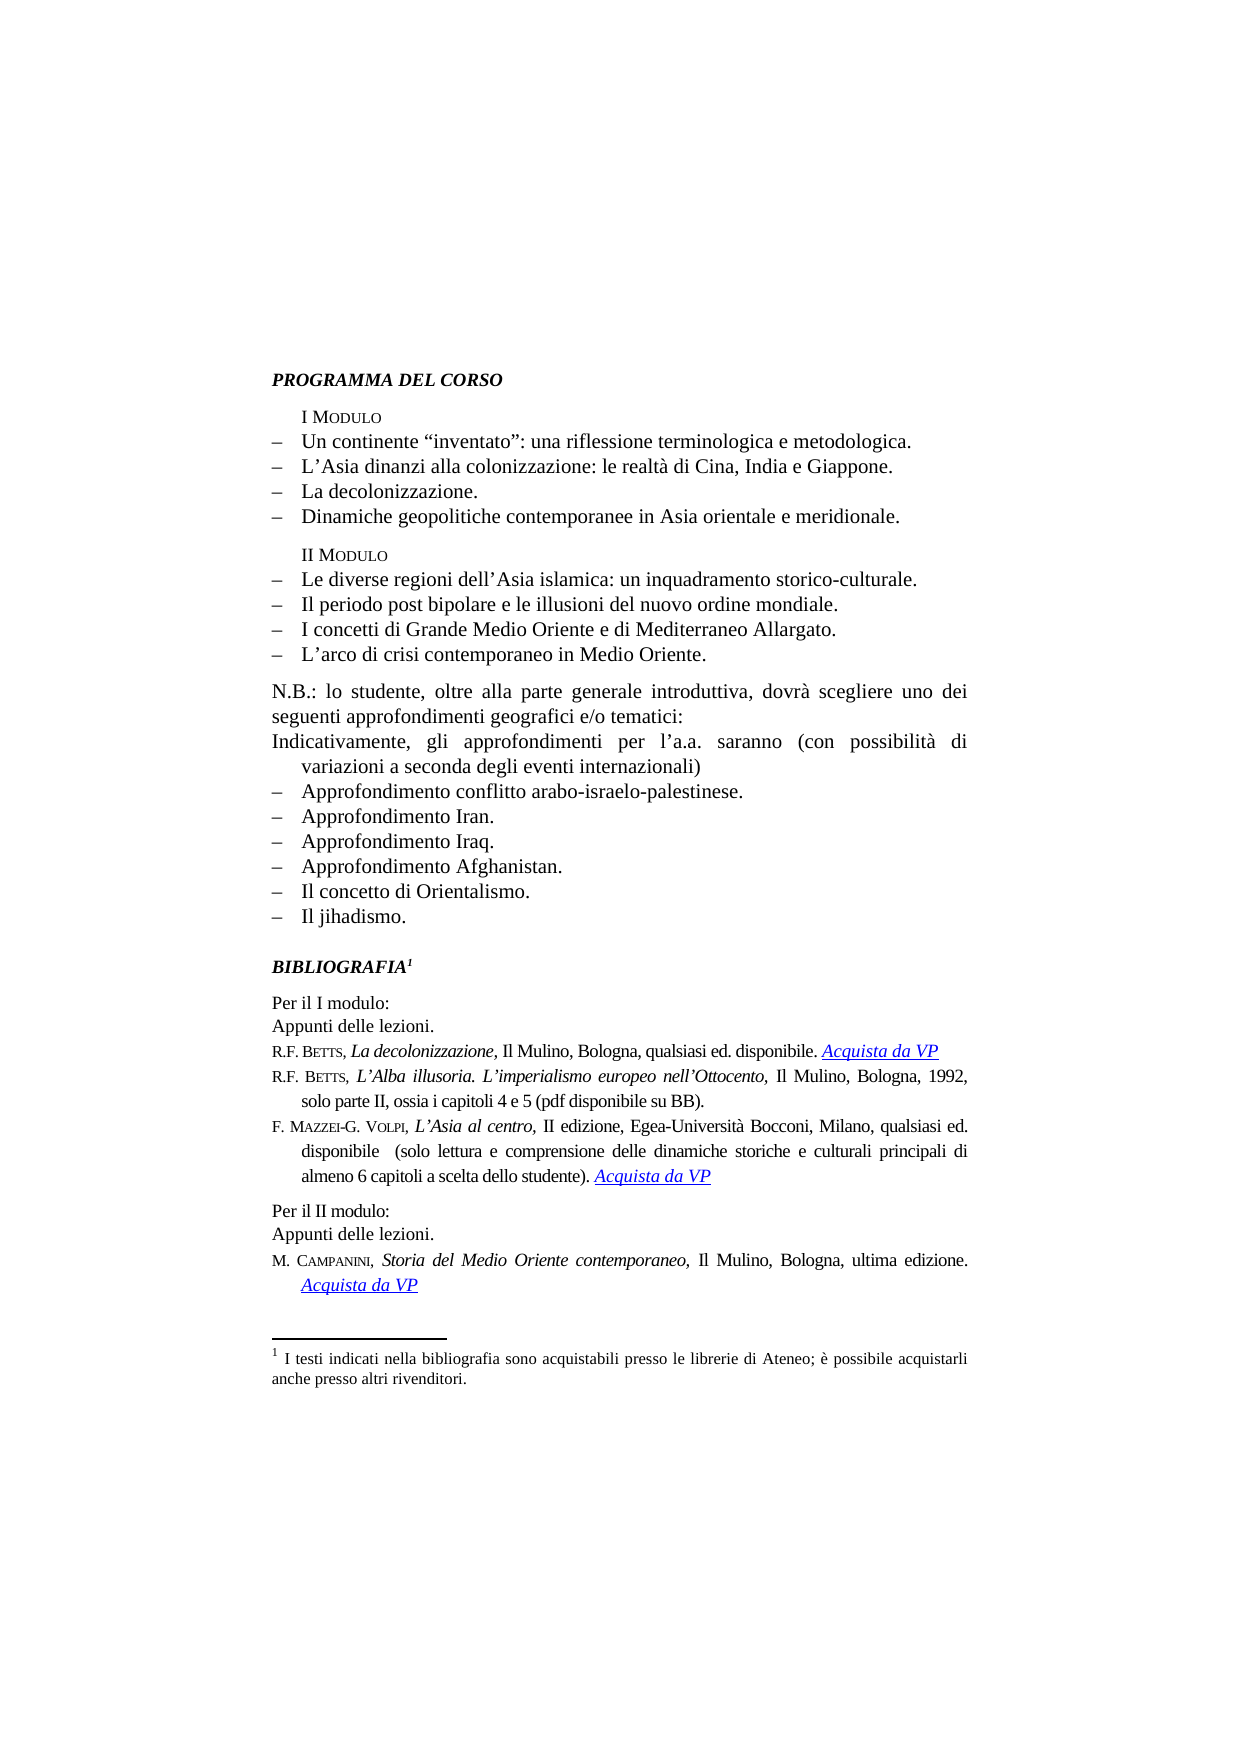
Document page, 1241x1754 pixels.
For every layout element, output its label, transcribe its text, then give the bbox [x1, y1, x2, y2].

text N.B.: lo studente, oltre alla parte generale introduttiva, dovrà scegliere uno dei seguenti approfondimenti geografici e/o tematici: [272, 679, 968, 729]
text BIBLIOGRAFIA [272, 954, 968, 979]
text – La decolonizzazione. [272, 479, 968, 504]
text – L’Asia dinanzi alla colonizzazione: le realtà di Cina, India e Giappone. [272, 454, 968, 479]
text – Le diverse regioni dell’Asia islamica: un inquadramento storico-culturale. [272, 566, 968, 591]
text – Approfondimento Iraq. [272, 829, 968, 854]
text F. Mazzei-G. Volpi, L’Asia al centro, II edizione, Egea-Università Bocconi, Milano, qualsiasi ed. disponibile (solo lettura e comprensione delle dinamiche storiche e culturali principali di almeno 6 capitoli a scelta dello studente). Acquista da VP [272, 1112, 968, 1187]
text – Il concetto di Orientalismo. [272, 879, 968, 904]
text R.F. Betts, La decolonizzazione, Il Mulino, Bologna, qualsiasi ed. disponibile. Acquista da VP [272, 1037, 968, 1062]
text Per il I modulo: [272, 991, 968, 1014]
text – Un continente “inventato”: una riflessione terminologica e metodologica. [272, 429, 968, 454]
text II Modulo [301, 541, 968, 566]
text PROGRAMMA DEL CORSO [272, 366, 968, 391]
text – Approfondimento Iran. [272, 804, 968, 829]
text – Il jihadismo. [272, 904, 968, 929]
text – Approfondimento Afghanistan. [272, 854, 968, 879]
text Per il II modulo: [272, 1199, 968, 1222]
text – Dinamiche geopolitiche contemporanee in Asia orientale e meridionale. [272, 504, 968, 529]
text Appunti delle lezioni. [272, 1222, 968, 1245]
text – I concetti di Grande Medio Oriente e di Mediterraneo Allargato. [272, 616, 968, 641]
text R.F. Betts, L’Alba illusoria. L’imperialismo europeo nell’Ottocento, Il Mulino, Bologna, 1992, solo parte II, ossia i capitoli 4 e 5 (pdf disponibile su BB). [272, 1062, 968, 1112]
text – Approfondimento conflitto arabo-israelo-palestinese. [272, 779, 968, 804]
text – L’arco di crisi contemporaneo in Medio Oriente. [272, 641, 968, 666]
text M. Campanini, Storia del Medio Oriente contemporaneo, Il Mulino, Bologna, ultima edizione. Acquista da VP [272, 1245, 968, 1295]
text Indicativamente, gli approfondimenti per l’a.a. saranno (con possibilità di variazioni a seconda degli eventi internazionali) [272, 729, 968, 779]
text I Modulo [301, 404, 968, 429]
text – Il periodo post bipolare e le illusioni del nuovo ordine mondiale. [272, 591, 968, 616]
text Appunti delle lezioni. [272, 1014, 968, 1037]
